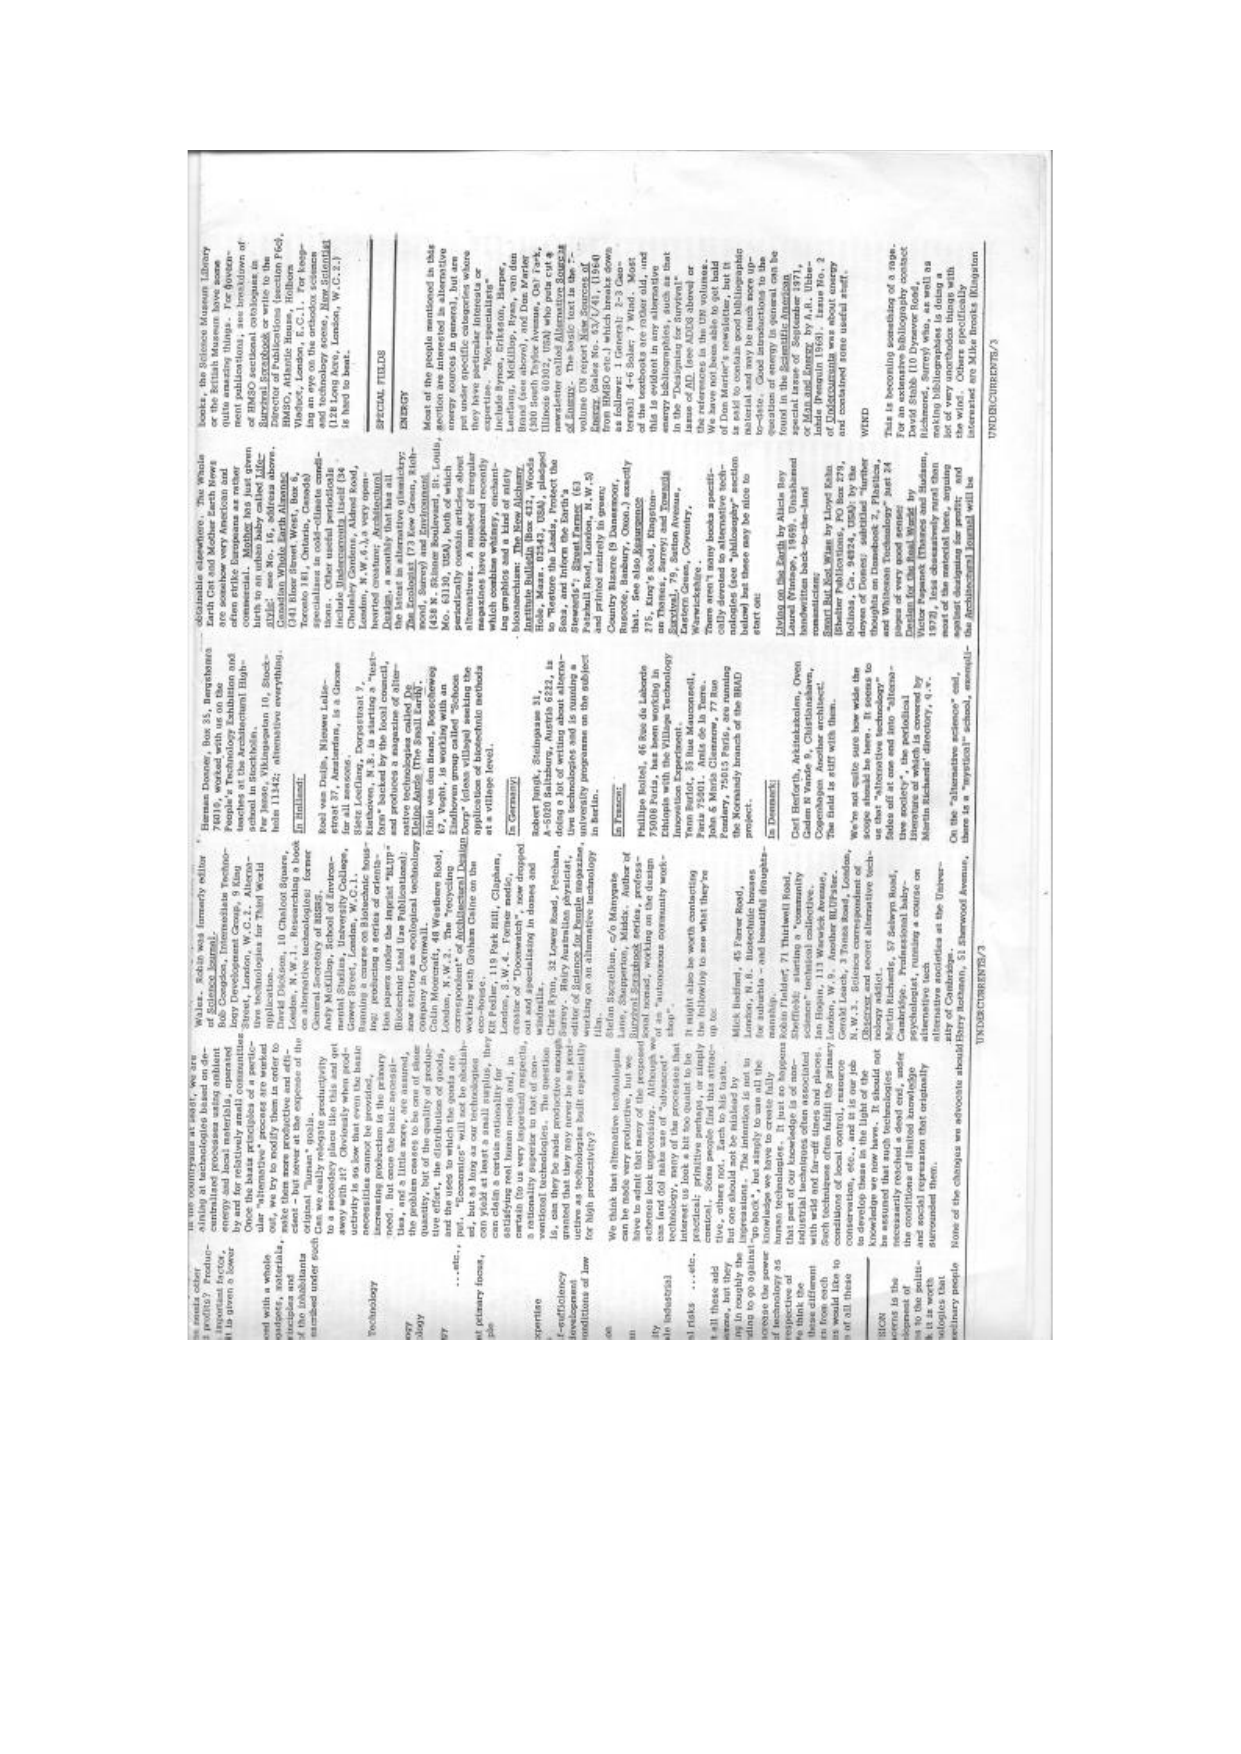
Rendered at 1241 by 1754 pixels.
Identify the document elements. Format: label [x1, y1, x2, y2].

picture [187, 150, 1053, 1340]
